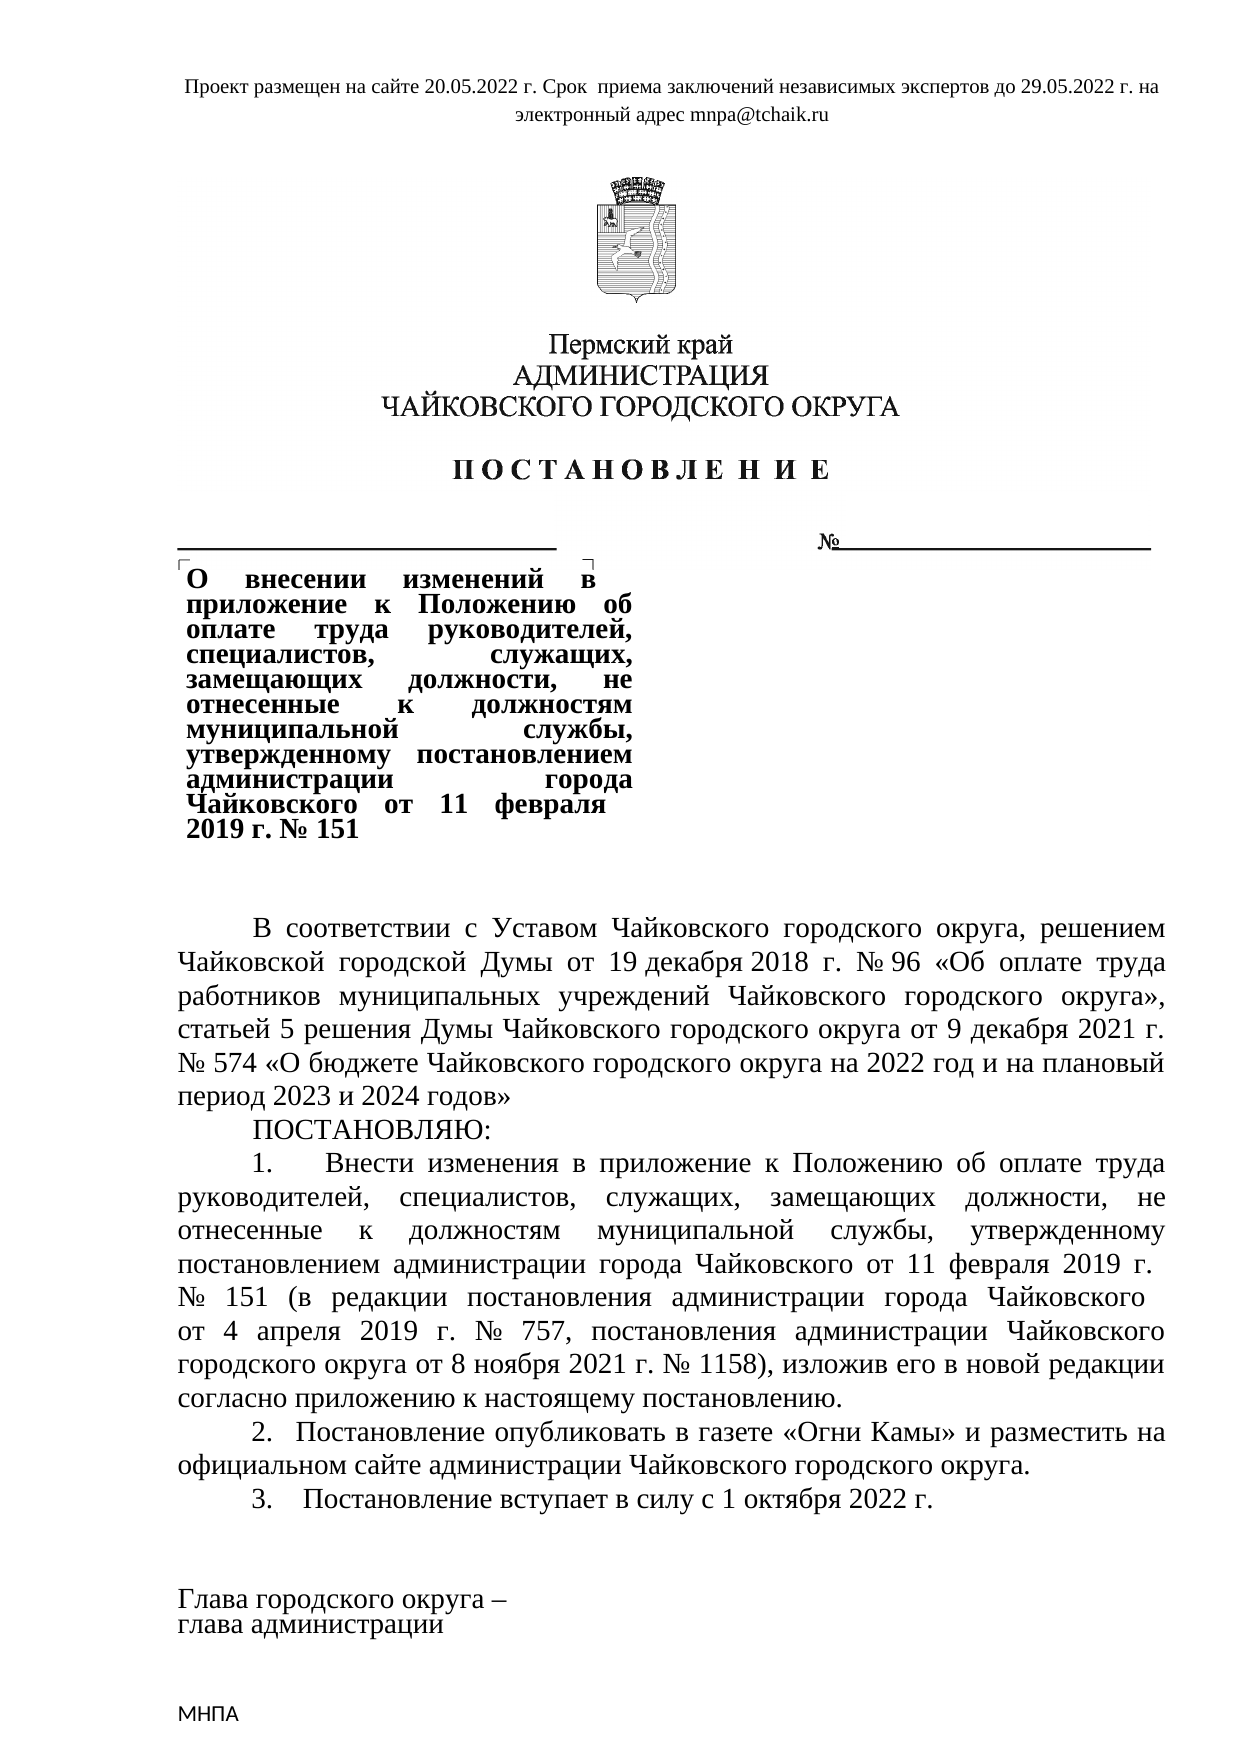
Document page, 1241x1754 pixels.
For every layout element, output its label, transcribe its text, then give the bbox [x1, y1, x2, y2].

list Внести изменения в приложение к Положению об оплате труда руководителей, специалистов, служащих, замещающих должности, не отнесенные к должностям муниципальной службы, утвержденному постановлением администрации города Чайковского от 11 февраля 2019 г. № 151 (в редакции постановления администрации города Чайковского от 4 апреля 2019 г. № 757, постановления администрации Чайковского городского округа от 8 ноября 2021 г. № 1158), изложив его в новой редакции согласно приложению к настоящему постановлению. [177, 1145, 1166, 1414]
picture [177, 177, 1152, 570]
text глава администрации [177, 1613, 1166, 1638]
list Постановление вступает в силу с 1 октября 2022 г. [177, 1481, 1166, 1514]
text Глава городского округа – [177, 1588, 1166, 1613]
text В соответствии с Уставом Чайковского городского округа, решением Чайковской городской Думы от 19 декабря 2018 г. № 96 «Об оплате труда работников муниципальных учреждений Чайковского городского округа», статьей 5 решения Думы Чайковского городского округа от 9 декабря 2021 г. № 574 «О бюджете Чайковского городского округа на 2022 год и на плановый период 2023 и 2024 годов» [177, 911, 1166, 1112]
list Постановление опубликовать в газете «Огни Камы» и разместить на официальном сайте администрации Чайковского городского округа. [177, 1414, 1166, 1481]
text ПОСТАНОВЛЯЮ: [177, 1112, 1166, 1145]
